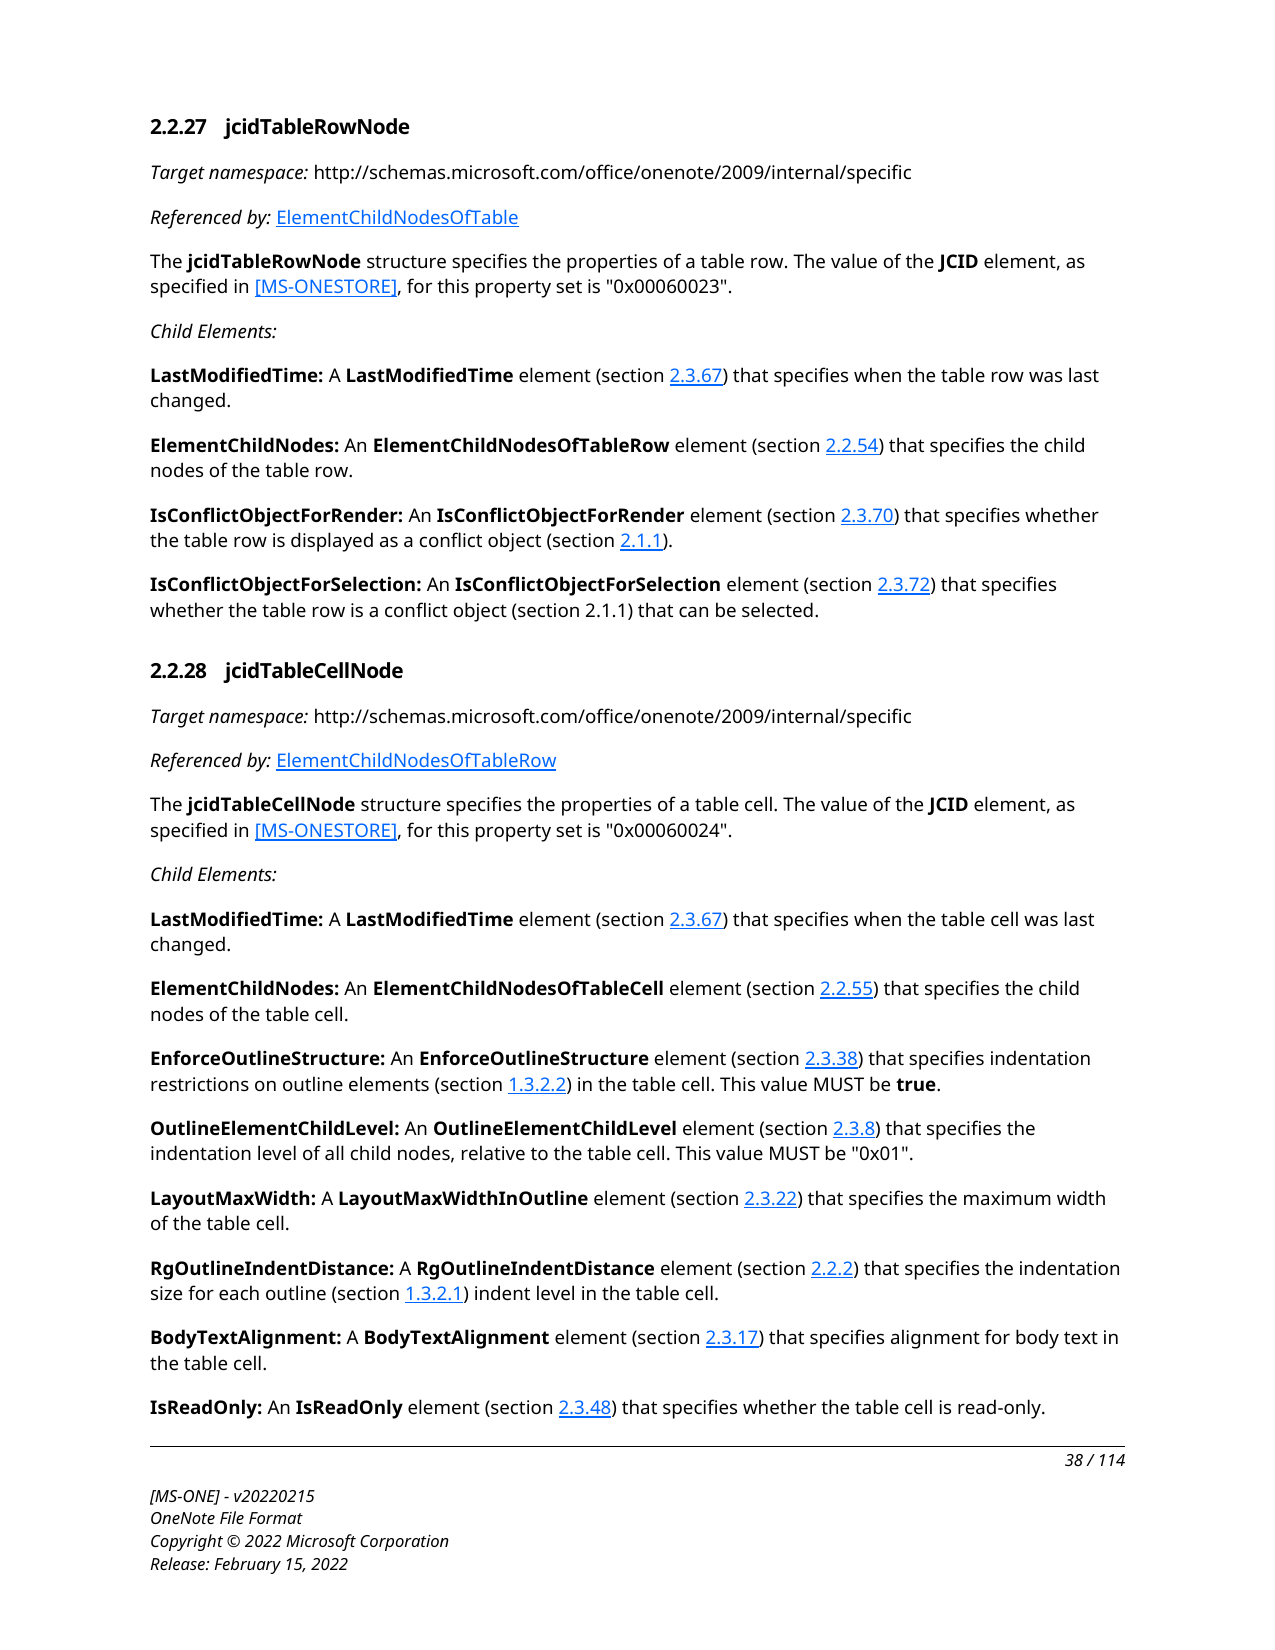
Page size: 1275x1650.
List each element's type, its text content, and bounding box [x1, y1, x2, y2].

text Child Elements: [150, 862, 1125, 887]
text Target namespace: http://schemas.microsoft.com/office/onenote/2009/internal/specific [150, 703, 1125, 729]
text ElementChildNodes: An ElementChildNodesOfTableRow element (section 2.2.54) that specifies the child nodes of the table row. [150, 432, 1125, 483]
text Child Elements: [150, 318, 1125, 343]
subtitle jcidTableCellNode [150, 656, 1125, 684]
text Target namespace: http://schemas.microsoft.com/office/onenote/2009/internal/specific [150, 160, 1125, 185]
text LayoutMaxWidth: A LayoutMaxWidthInOutline element (section 2.3.22) that specifies the maximum width of the table cell. [150, 1185, 1125, 1236]
text LastModifiedTime: A LastModifiedTime element (section 2.3.67) that specifies when the table cell was last changed. [150, 906, 1125, 957]
text RgOutlineIndentDistance: A RgOutlineIndentDistance element (section 2.2.2) that specifies the indentation size for each outline (section 1.3.2.1) indent level in the table cell. [150, 1255, 1125, 1306]
text Referenced by: ElementChildNodesOfTable [150, 204, 1125, 229]
text BodyTextAlignment: A BodyTextAlignment element (section 2.3.17) that specifies alignment for body text in the table cell. [150, 1324, 1125, 1376]
text The jcidTableRowNode structure specifies the properties of a table row. The value of the JCID element, as specified in [MS-ONESTORE], for this property set is "0x00060023". [150, 248, 1125, 299]
text LastModifiedTime: A LastModifiedTime element (section 2.3.67) that specifies when the table row was last changed. [150, 362, 1125, 413]
text Referenced by: ElementChildNodesOfTableRow [150, 747, 1125, 773]
text OutlineElementChildLevel: An OutlineElementChildLevel element (section 2.3.8) that specifies the indentation level of all child nodes, relative to the table cell. This value MUST be "0x01". [150, 1115, 1125, 1166]
text IsConflictObjectForSelection: An IsConflictObjectForSelection element (section 2.3.72) that specifies whether the table row is a conflict object (section 2.1.1) that can be selected. [150, 572, 1125, 623]
text EnforceOutlineStructure: An EnforceOutlineStructure element (section 2.3.38) that specifies indentation restrictions on outline elements (section 1.3.2.2) in the table cell. This value MUST be true. [150, 1045, 1125, 1096]
text IsConflictObjectForRender: An IsConflictObjectForRender element (section 2.3.70) that specifies whether the table row is displayed as a conflict object (section 2.1.1). [150, 502, 1125, 553]
text IsReadOnly: An IsReadOnly element (section 2.3.48) that specifies whether the table cell is read-only. [150, 1394, 1125, 1420]
text The jcidTableCellNode structure specifies the properties of a table cell. The value of the JCID element, as specified in [MS-ONESTORE], for this property set is "0x00060024". [150, 792, 1125, 843]
subtitle jcidTableRowNode [150, 112, 1125, 141]
text ElementChildNodes: An ElementChildNodesOfTableCell element (section 2.2.55) that specifies the child nodes of the table cell. [150, 976, 1125, 1027]
